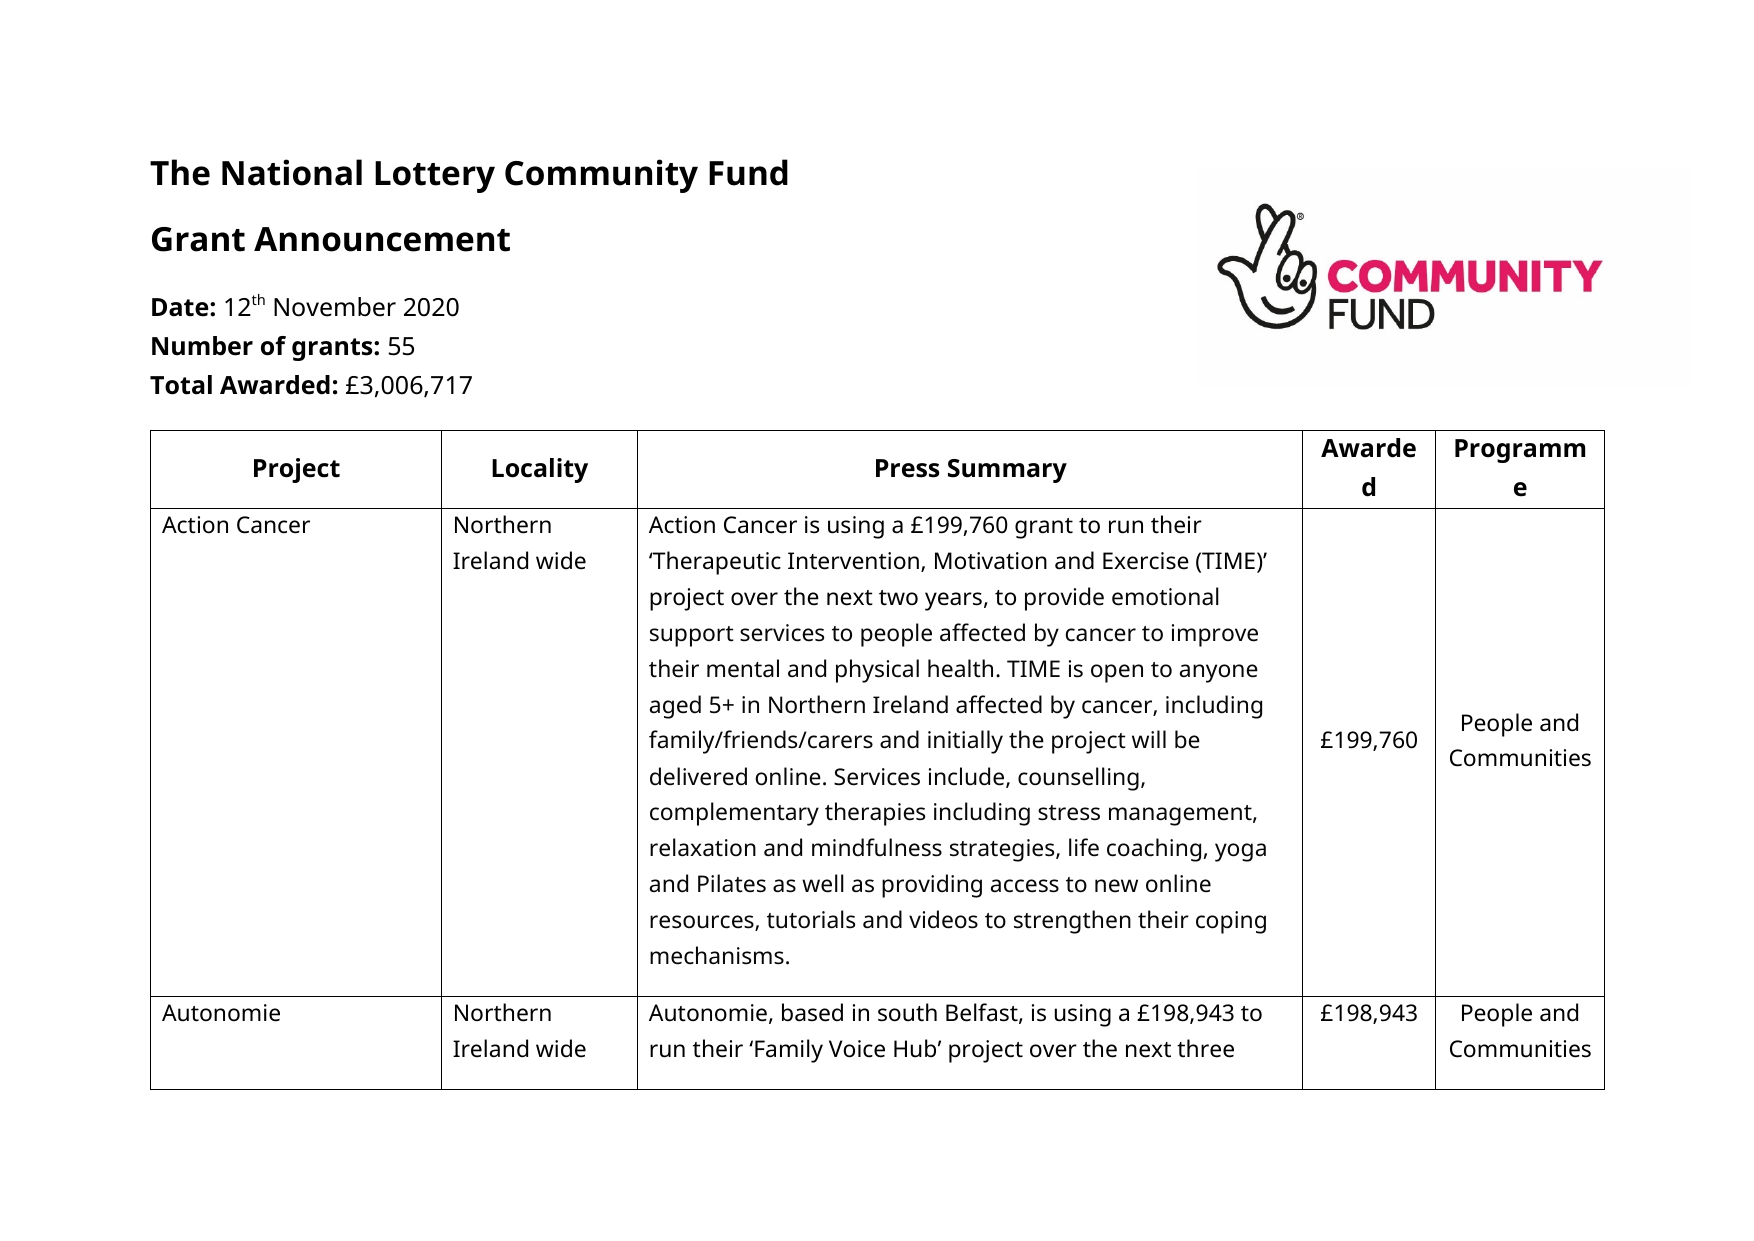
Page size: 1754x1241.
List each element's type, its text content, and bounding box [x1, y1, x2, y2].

table_header Programme [1436, 431, 1604, 508]
table_header Locality [442, 431, 637, 508]
table_cell Northern Ireland wide [442, 509, 637, 996]
table_header Awarded [1303, 431, 1435, 508]
picture [1194, 169, 1691, 386]
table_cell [442, 997, 637, 1089]
table_cell £199,760 [1303, 509, 1435, 996]
table_cell Action Cancer is using a £199,760 grant to run their ‘Therapeutic Intervention, Motivation and Exercise (TIME)’ project over the next two years, to provide emotional support services to people affected by cancer to improve their mental and physical health. TIME is open to anyone aged 5+ in Northern Ireland affected by cancer, including family/friends/carers and initially the project will be delivered online. Services include, counselling, complementary therapies including stress management, relaxation and mindfulness strategies, life coaching, yoga and Pilates as well as providing access to new online resources, tutorials and videos to strengthen their coping mechanisms. [638, 509, 1302, 996]
table_header Project [151, 431, 441, 508]
table_cell Action Cancer [151, 509, 441, 996]
table_cell Autonomie [151, 997, 441, 1089]
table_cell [1436, 997, 1604, 1089]
text Grant Announcement [150, 216, 1194, 262]
text The National Lottery Community Fund [150, 150, 1604, 195]
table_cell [638, 997, 1302, 1089]
table_cell £198,943 [1303, 997, 1435, 1089]
text Date: 12th November 2020 [150, 289, 1194, 323]
table_cell People and Communities [1436, 509, 1604, 996]
table_header Press Summary [638, 431, 1302, 508]
text Total Awarded: £3,006,717 [150, 368, 1604, 402]
text Number of grants: 55 [150, 328, 1194, 362]
